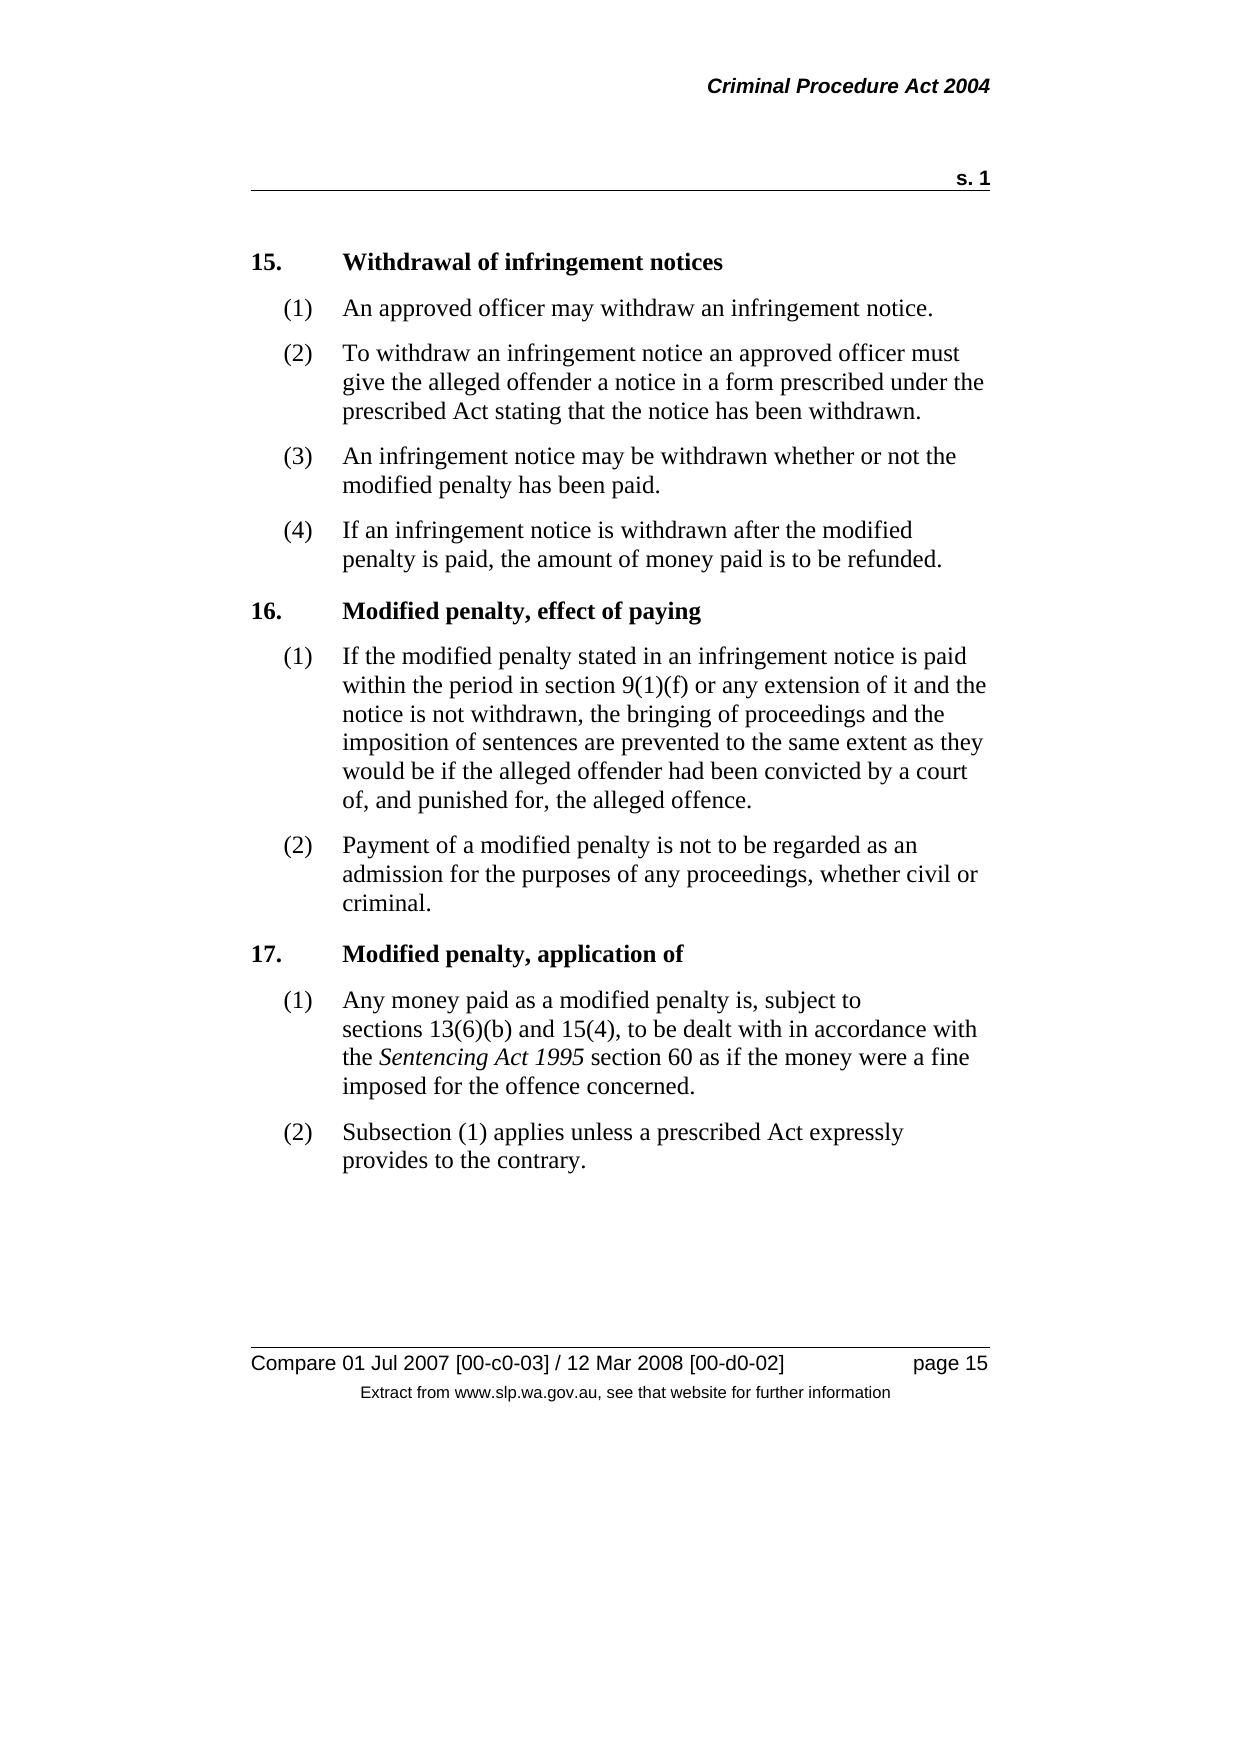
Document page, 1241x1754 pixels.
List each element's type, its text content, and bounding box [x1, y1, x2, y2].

subtitle 15. Withdrawal of infringement notices [251, 247, 990, 276]
text (3) An infringement notice may be withdrawn whether or not the modified penalty has been paid. [251, 441, 990, 499]
text (4) If an infringement notice is withdrawn after the modified penalty is paid, the amount of money paid is to be refunded. [251, 515, 990, 573]
text (2) Subsection (1) applies unless a prescribed Act expressly provides to the contrary. [251, 1117, 990, 1174]
text (1) An approved officer may withdraw an infringement notice. [251, 293, 990, 322]
text (1) Any money paid as a modified penalty is, subject to sections 13(6)(b) and 15(4), to be dealt with in accordance with the Sentencing Act 1995 section 60 as if the money were a fine imposed for the offence concerned. [251, 985, 990, 1100]
text (2) Payment of a modified penalty is not to be regarded as an admission for the purposes of any proceedings, whether civil or criminal. [251, 830, 990, 917]
subtitle 17. Modified penalty, application of [251, 939, 990, 968]
subtitle 16. Modified penalty, effect of paying [251, 596, 990, 624]
text (1) If the modified penalty stated in an infringement notice is paid within the period in section 9(1)(f) or any extension of it and the notice is not withdrawn, the bringing of proceedings and the imposition of sentences are prevented to the same extent as they would be if the alleged offender had been convicted by a court of, and punished for, the alleged offence. [251, 641, 990, 814]
text (2) To withdraw an infringement notice an approved officer must give the alleged offender a notice in a form prescribed under the prescribed Act stating that the notice has been withdrawn. [251, 338, 990, 424]
